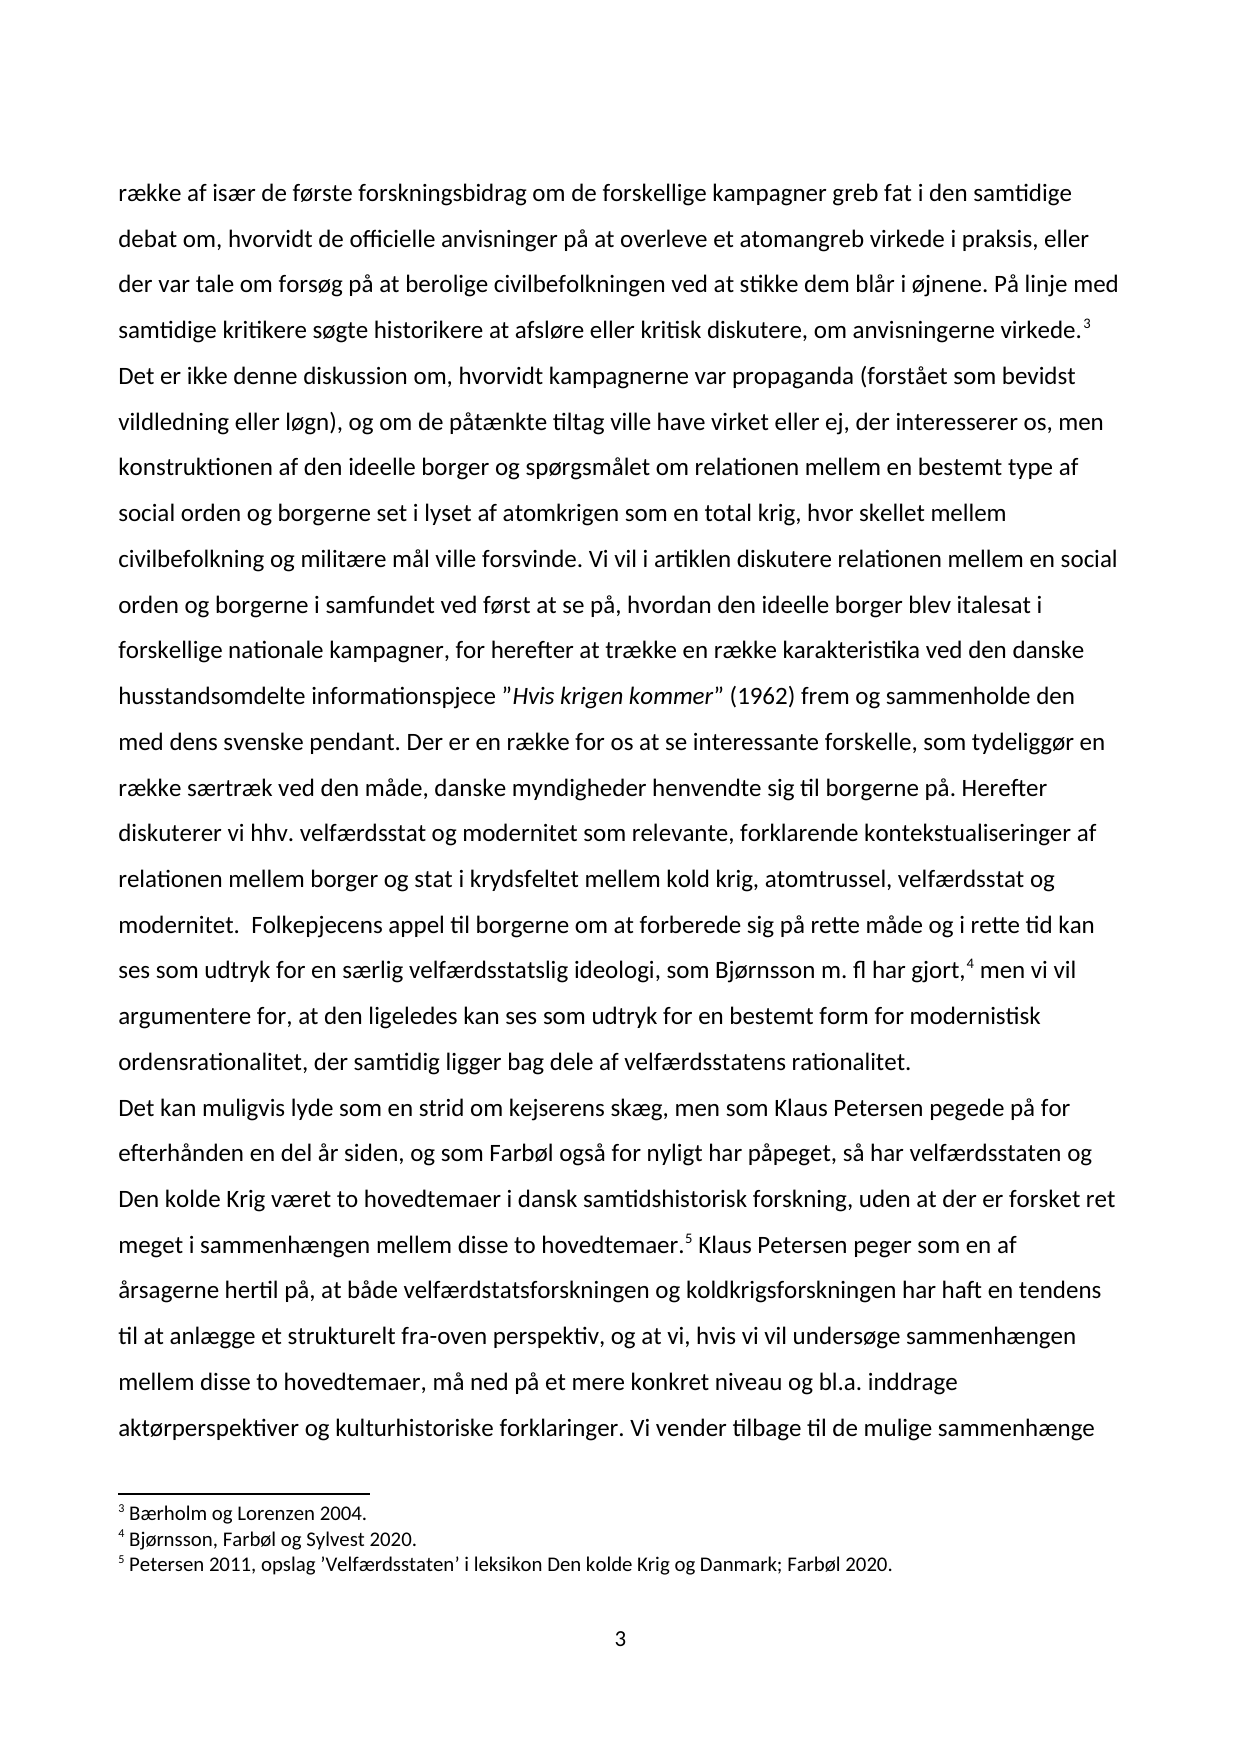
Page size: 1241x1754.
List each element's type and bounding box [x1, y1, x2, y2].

text [118, 177, 1122, 1077]
text [118, 1092, 1122, 1442]
